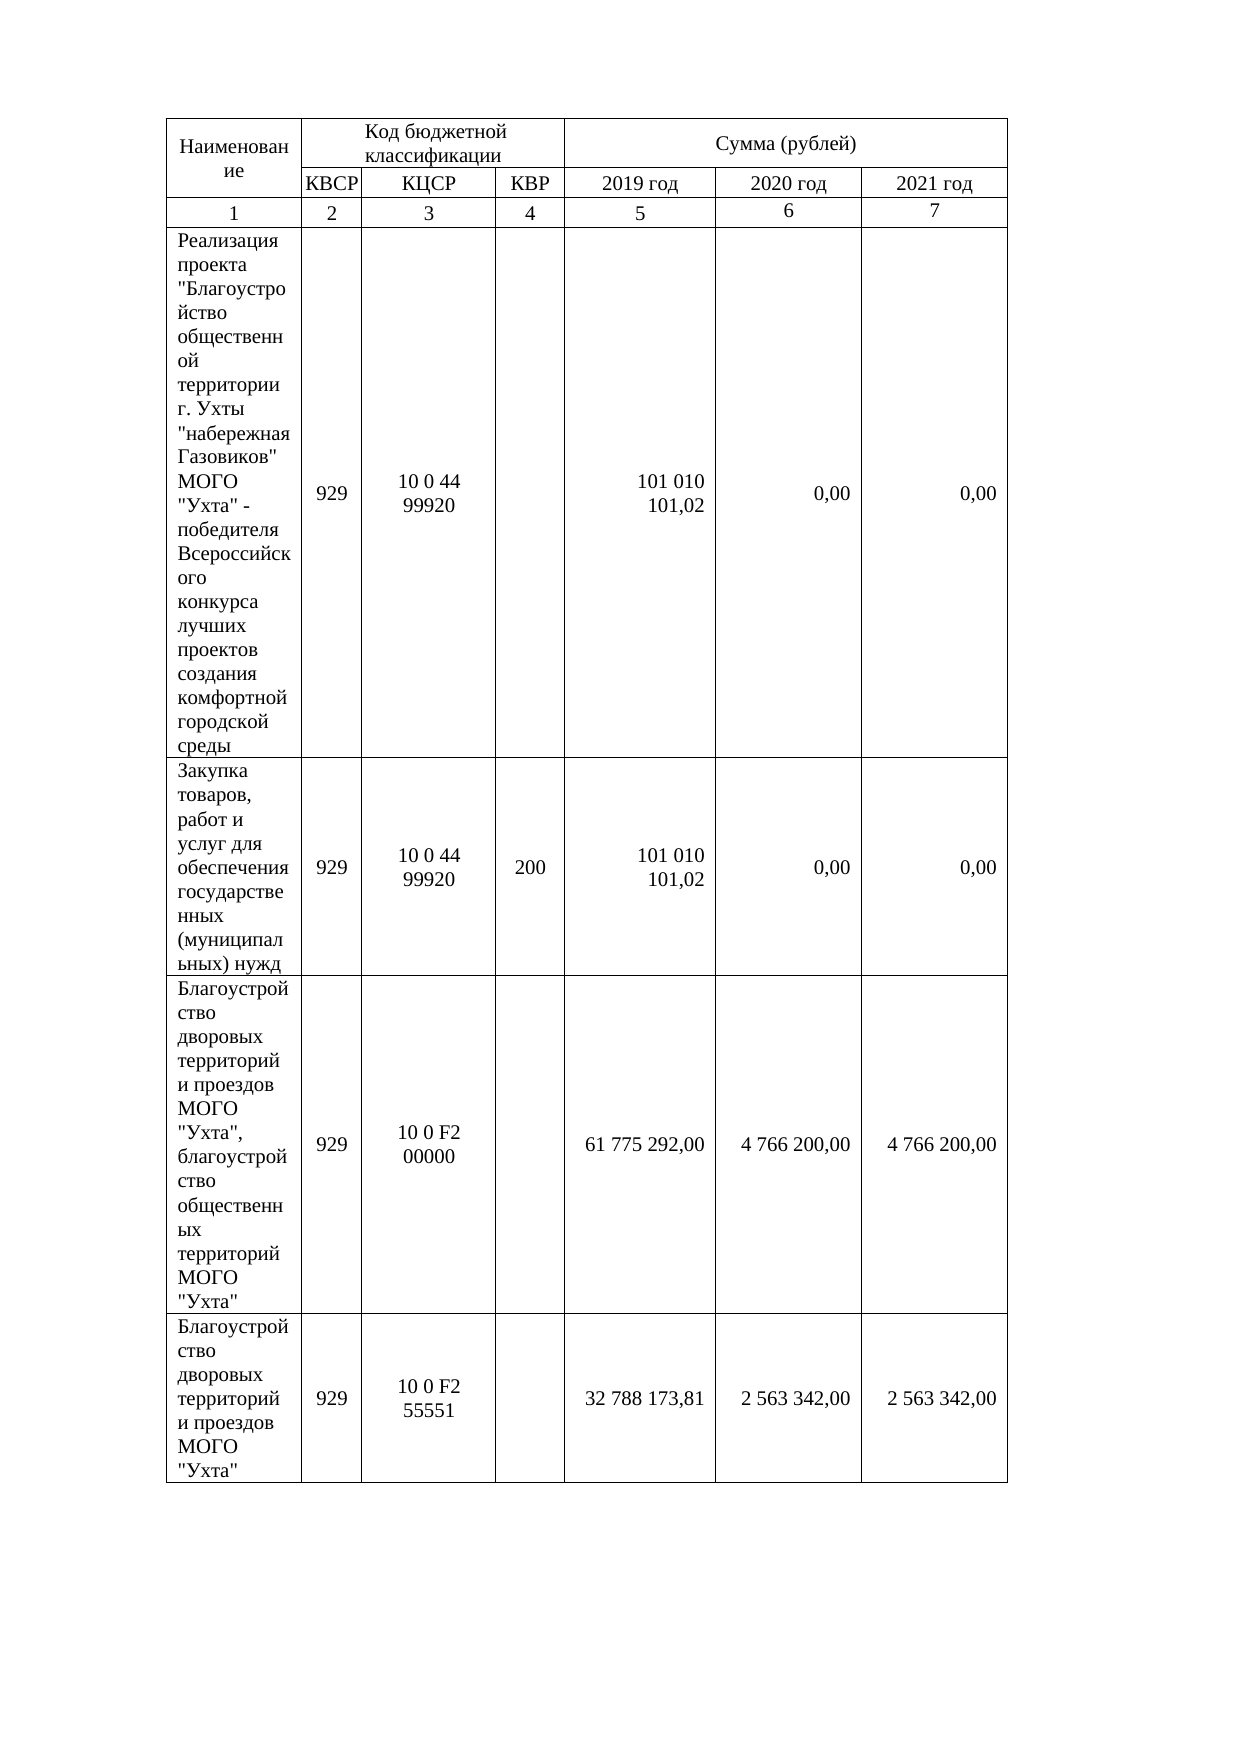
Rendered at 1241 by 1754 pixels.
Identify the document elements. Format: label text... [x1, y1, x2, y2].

table_cell КЦСР [362, 168, 495, 197]
table_cell КВР [496, 168, 564, 197]
table_cell 6 [716, 198, 861, 227]
table_cell 0,00 [716, 758, 861, 975]
table_cell [496, 1314, 564, 1482]
table_cell Благоустройство дворовых территорий и проездов МОГО "Ухта", благоустройство общественных территорий МОГО "Ухта" [167, 976, 301, 1313]
table_cell Закупка товаров, работ и услуг для обеспечения государственных (муниципальных) нужд [167, 758, 301, 975]
table_cell 0,00 [862, 228, 1007, 757]
table_header Код бюджетной классификации [302, 119, 564, 167]
table_cell 7 [862, 198, 1007, 227]
table_cell 101 010 101,02 [565, 228, 715, 757]
table_cell 929 [302, 758, 361, 975]
table_cell 10 0 44 99920 [362, 228, 495, 757]
table_cell Реализация проекта "Благоустройство общественной территории г. Ухты "набережная Газовиков" МОГО "Ухта" - победителя Всероссийского конкурса лучших проектов создания комфортной городской среды [167, 228, 301, 757]
table_cell 2019 год [565, 168, 715, 197]
table_cell 4 [496, 198, 564, 227]
table_cell 0,00 [716, 228, 861, 757]
table_cell 32 788 173,81 [565, 1314, 715, 1482]
table_cell 1 [167, 198, 301, 227]
table_cell 2 563 342,00 [862, 1314, 1007, 1482]
table_cell КВСР [302, 168, 361, 197]
table_header Наименование [167, 119, 301, 197]
table_cell 2 563 342,00 [716, 1314, 861, 1482]
table_cell [496, 976, 564, 1313]
table_cell 101 010 101,02 [565, 758, 715, 975]
table_cell 929 [302, 976, 361, 1313]
table_cell 4 766 200,00 [862, 976, 1007, 1313]
table_cell 2021 год [862, 168, 1007, 197]
table_cell 10 0 F2 00000 [362, 976, 495, 1313]
table_cell 3 [362, 198, 495, 227]
table_cell 0,00 [862, 758, 1007, 975]
table_cell 10 0 F2 55551 [362, 1314, 495, 1482]
table_cell 4 766 200,00 [716, 976, 861, 1313]
table_header Сумма (рублей) [565, 119, 1007, 167]
table_cell 10 0 44 99920 [362, 758, 495, 975]
table_cell 929 [302, 1314, 361, 1482]
table_cell 200 [496, 758, 564, 975]
table_cell Благоустройство дворовых территорий и проездов МОГО "Ухта" [167, 1314, 301, 1482]
table_cell 929 [302, 228, 361, 757]
table_cell 5 [565, 198, 715, 227]
table_cell [496, 228, 564, 757]
table_cell 61 775 292,00 [565, 976, 715, 1313]
table_cell 2020 год [716, 168, 861, 197]
table_cell 2 [302, 198, 361, 227]
